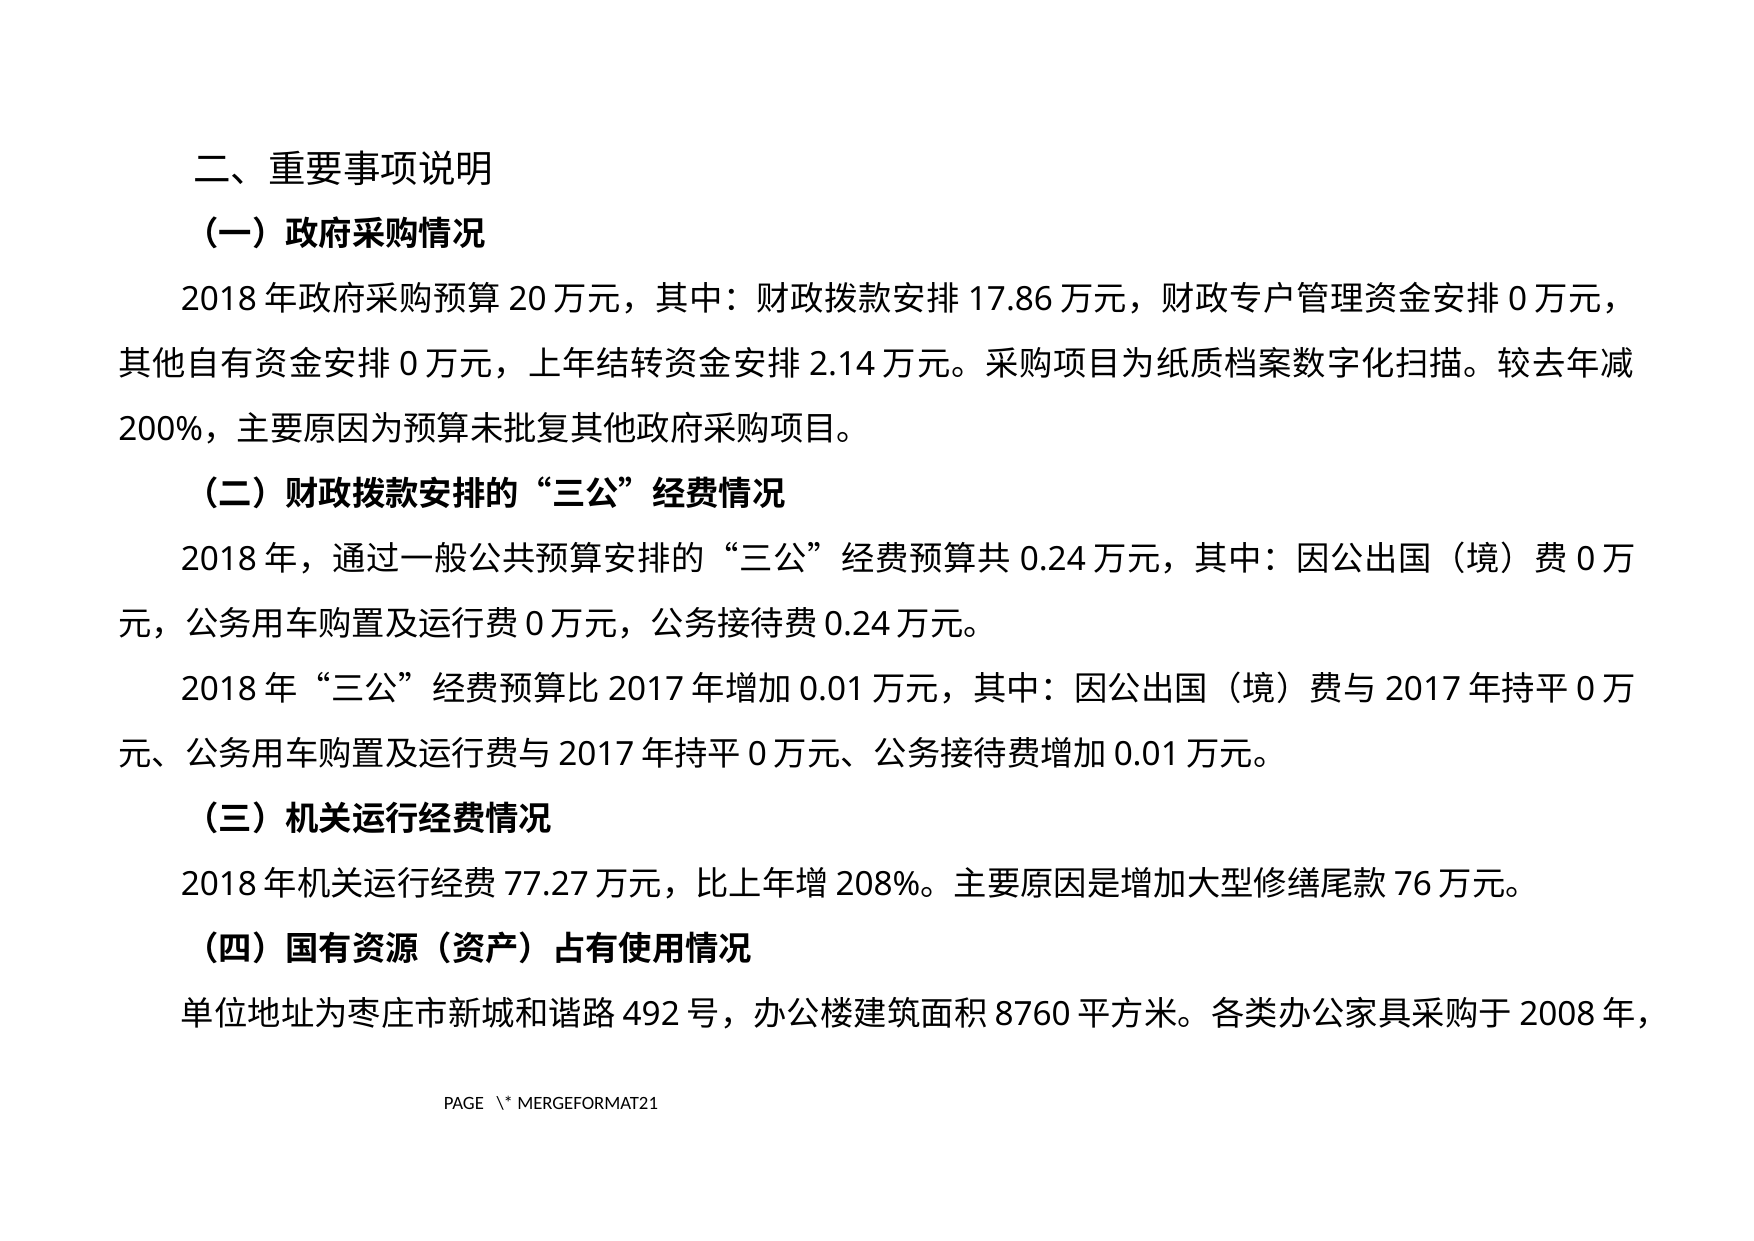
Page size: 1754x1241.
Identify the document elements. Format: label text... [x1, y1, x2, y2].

text 二、重要事项说明 [118, 133, 1636, 198]
text （三）机关运行经费情况 [118, 783, 1636, 848]
text 2018年，通过一般公共预算安排的“三公”经费预算共0.24万元，其中：因公出国（境）费0万元，公务用车购置及运行费0万元，公务接待费0.24万元。 [118, 523, 1636, 653]
text 2018年机关运行经费77.27万元，比上年增208%。主要原因是增加大型修缮尾款76万元。 [118, 848, 1636, 913]
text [118, 978, 1636, 1043]
text （一）政府采购情况 [118, 198, 1636, 263]
text （二）财政拨款安排的“三公”经费情况 [118, 458, 1636, 523]
text （四）国有资源（资产）占有使用情况 [118, 913, 1636, 978]
text 2018年“三公”经费预算比2017年增加0.01万元，其中：因公出国（境）费与2017年持平0万元、公务用车购置及运行费与2017年持平0万元、公务接待费增加0.01万元。 [118, 653, 1636, 783]
text 2018年政府采购预算20万元，其中：财政拨款安排17.86万元，财政专户管理资金安排0万元，其他自有资金安排0万元，上年结转资金安排2.14万元。采购项目为纸质档案数字化扫描。较去年减200%，主要原因为预算未批复其他政府采购项目。 [118, 263, 1636, 458]
